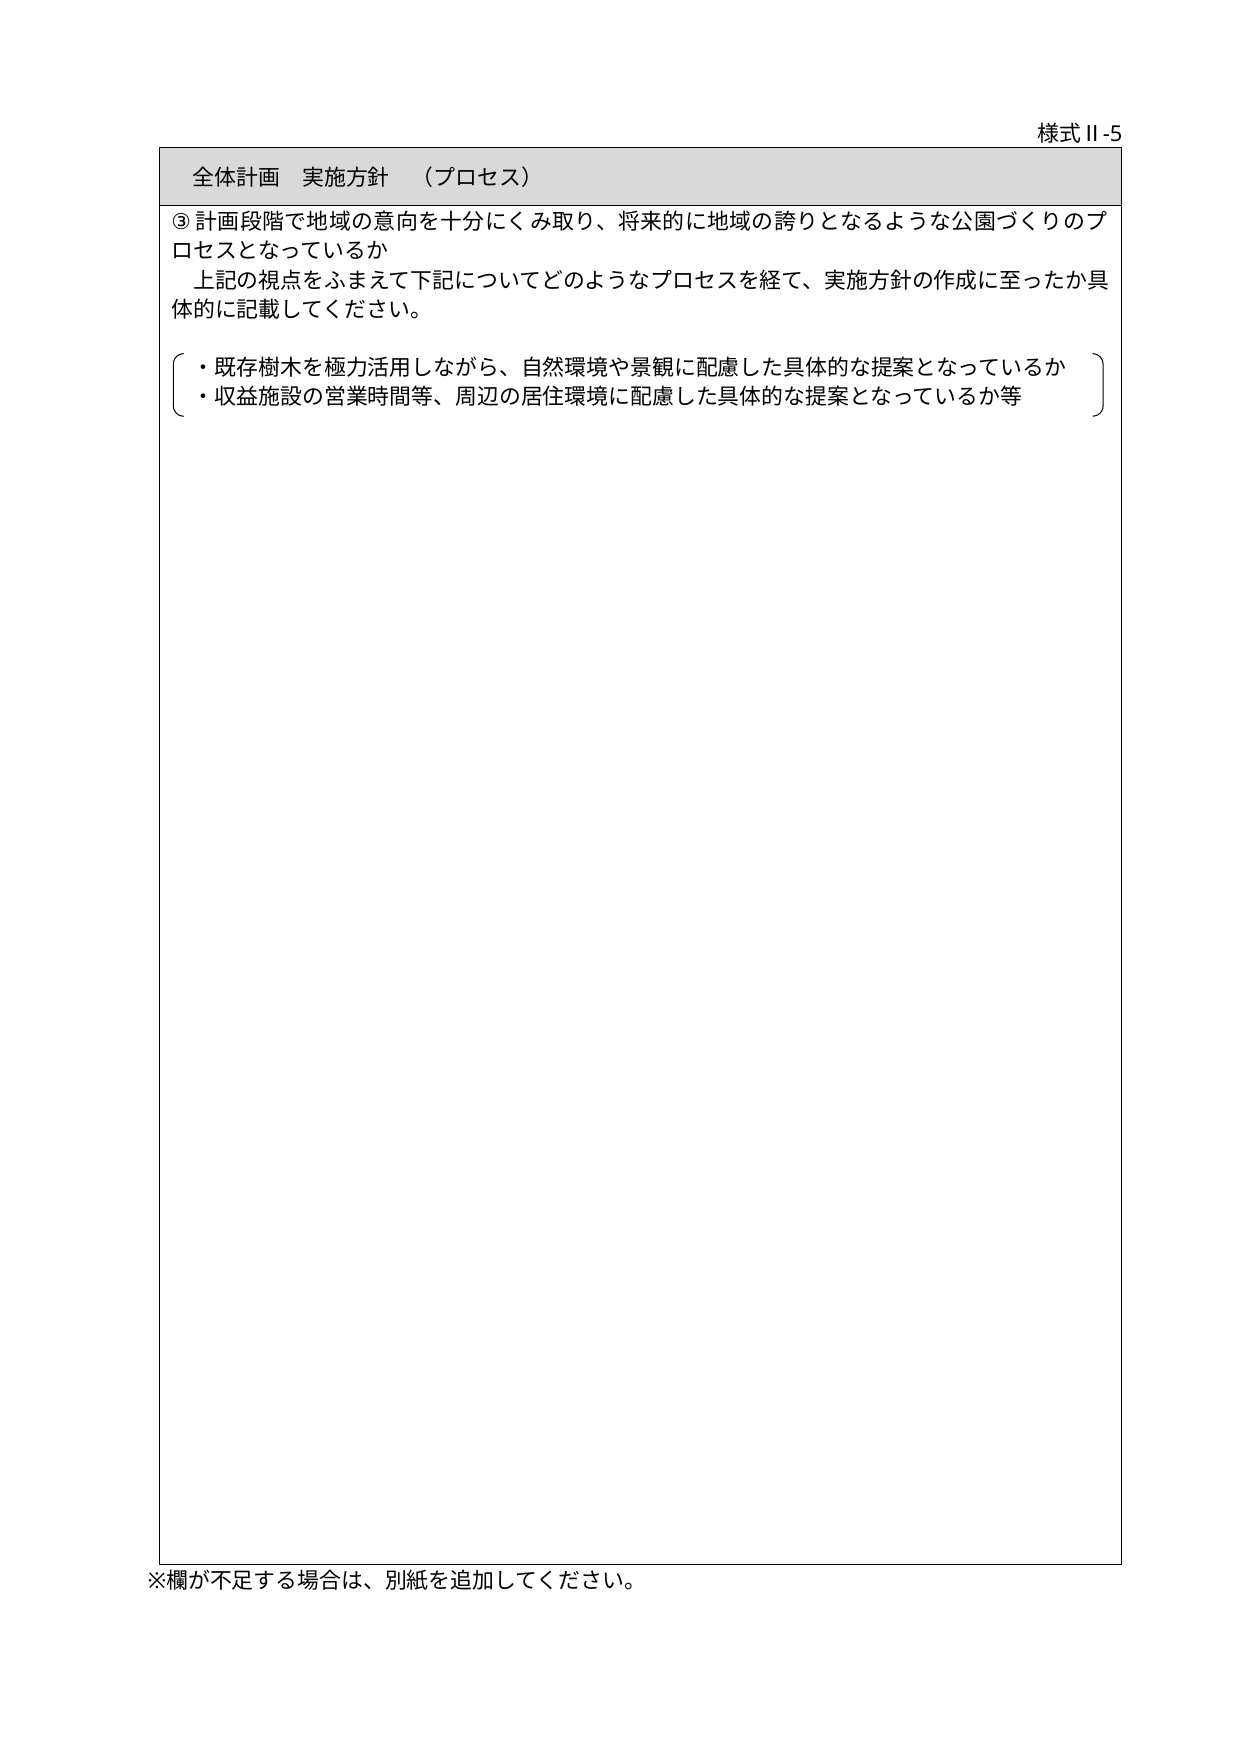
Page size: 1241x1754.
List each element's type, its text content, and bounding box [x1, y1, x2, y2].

table_header 全体計画 実施方針 （プロセス） [160, 148, 1121, 205]
table_cell ③計画段階で地域の意向を十分にくみ取り、将来的に地域の誇りとなるような公園づくりのプロセスとなっているか 上記の視点をふまえて下記についてどのようなプロセスを経て、実施方針の作成に至ったか具体的に記載してください。 ・既存樹木を極力活用しながら、自然環境や景観に配慮した具体的な提案となっているか ・収益施設の営業時間等、周辺の居住環境に配慮した具体的な提案となっているか等 [160, 206, 1121, 1564]
text ※欄が不足する場合は、別紙を追加してください。 [148, 1565, 1122, 1594]
text 様式Ⅱ-5 [148, 118, 1122, 147]
